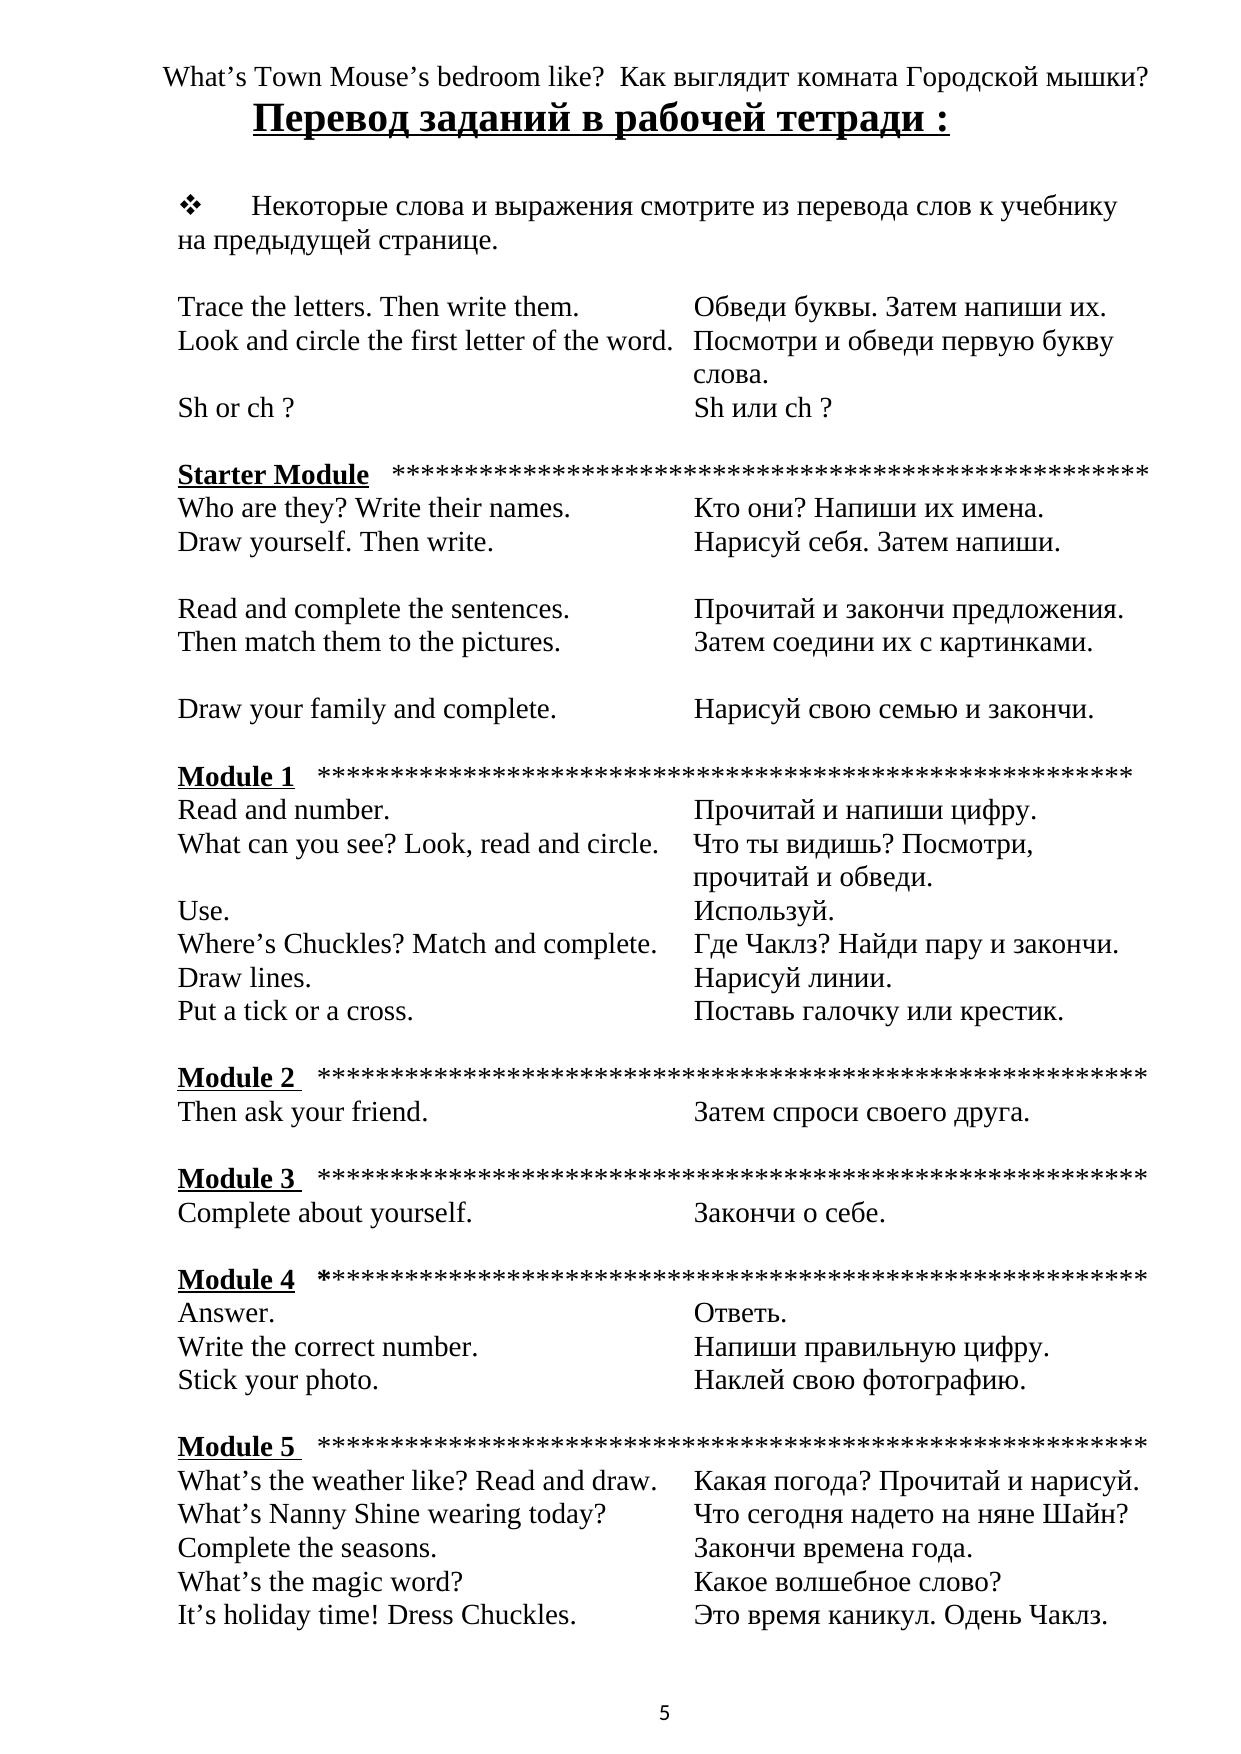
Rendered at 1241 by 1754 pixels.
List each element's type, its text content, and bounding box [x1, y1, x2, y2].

text Stick your photo. Наклей свою фотографию. [177, 1362, 1152, 1396]
text Then match them to the pictures. Затем соедини их с картинками. [177, 624, 1152, 658]
text Starter Module **************************************************** [177, 457, 1152, 490]
list Перевод заданий в рабочей тетради : [252, 93, 1152, 141]
text Where’s Chuckles? Match and complete. Где Чаклз? Найди пару и закончи. [177, 926, 1152, 960]
text Answer. Ответь. [177, 1295, 1152, 1329]
text What’s the weather like? Read and draw. Какая погода? Прочитай и нарисуй. [177, 1463, 1152, 1497]
text What’s Nanny Shine wearing today? Что сегодня надето на няне Шайн? [177, 1497, 1152, 1530]
text Put a tick or a cross. Поставь галочку или крестик. [177, 993, 1152, 1027]
text Module 4 ********************************************************* [177, 1262, 1152, 1295]
text Complete about yourself. Закончи о себе. [177, 1195, 1152, 1228]
text Look and circle the first letter of the word. Посмотри и обведи первую букву слова. [177, 323, 1152, 390]
text Write the correct number. Напиши правильную цифру. [177, 1329, 1152, 1362]
text Use. Используй. [177, 893, 1152, 926]
text What’s the magic word? Какое волшебное слово? [177, 1564, 1152, 1597]
text What can you see? Look, read and circle. Что ты видишь? Посмотри, прочитай и обведи. [177, 826, 1152, 893]
text Complete the seasons. Закончи времена года. [177, 1530, 1152, 1564]
text Module 3 ********************************************************* [177, 1161, 1152, 1195]
text Draw lines. Нарисуй линии. [177, 960, 1152, 993]
text Trace the letters. Then write them. Обведи буквы. Затем напиши их. [177, 289, 1152, 323]
text Draw your family and complete. Нарисуй свою семью и закончи. [177, 692, 1152, 759]
text Read and number. Прочитай и напиши цифру. [177, 792, 1152, 826]
text Sh or ch ? Sh или ch ? [177, 390, 1152, 423]
text Module 1 ******************************************************** [177, 759, 1152, 792]
text Module 2 ********************************************************* [177, 1061, 1152, 1094]
text Then ask your friend. Затем спроси своего друга. [177, 1094, 1152, 1128]
text What’s Town Mouse’s bedroom like? Как выглядит комната Городской мышки? [162, 59, 1152, 93]
list Некоторые слова и выражения смотрите из перевода слов к учебнику на предыдущей странице. [177, 188, 1152, 256]
text Who are they? Write their names. Кто они? Напиши их имена. [177, 490, 1152, 524]
text Draw yourself. Then write. Нарисуй себя. Затем напиши. [177, 524, 1152, 557]
text It’s holiday time! Dress Chuckles. Это время каникул. Одень Чаклз. [177, 1597, 1152, 1631]
text Module 5 ********************************************************* [177, 1429, 1152, 1463]
text Read and complete the sentences. Прочитай и закончи предложения. [177, 591, 1152, 624]
